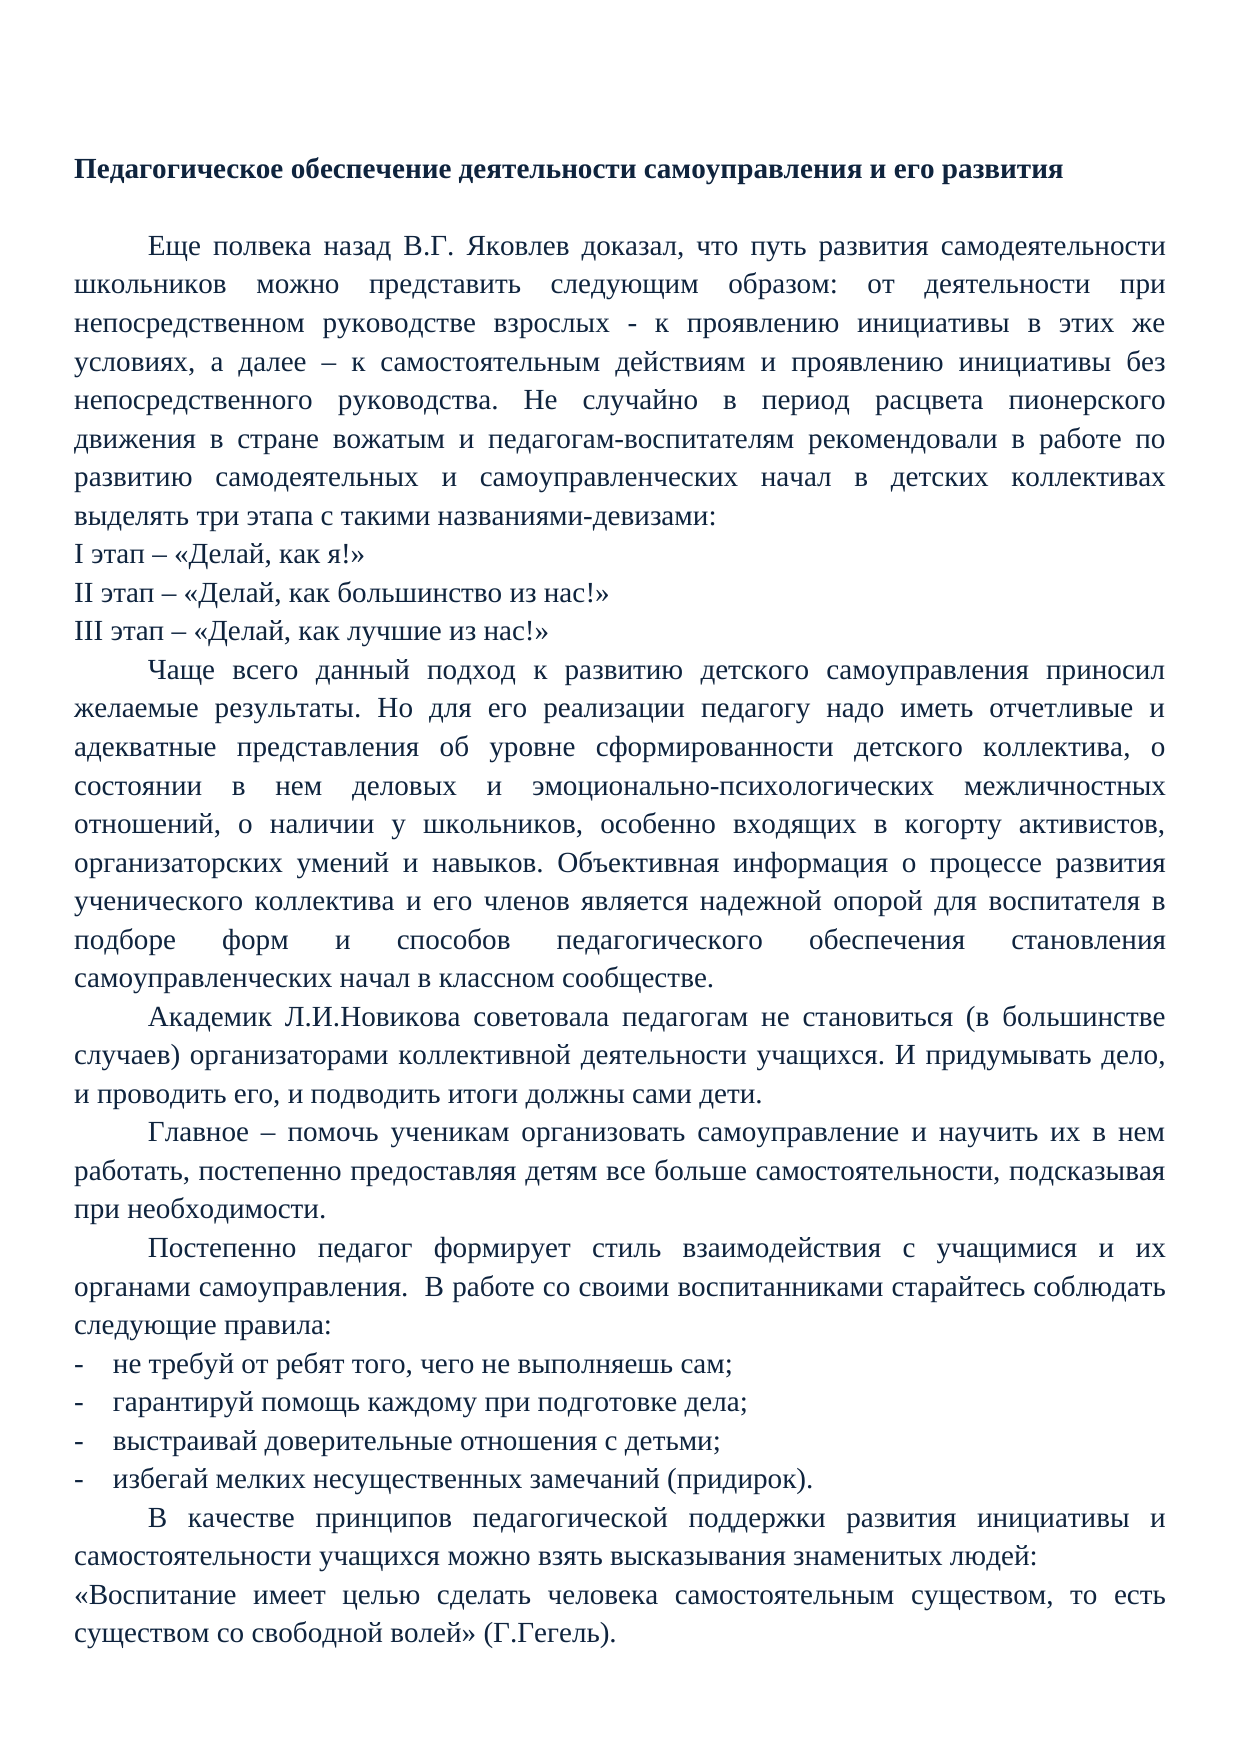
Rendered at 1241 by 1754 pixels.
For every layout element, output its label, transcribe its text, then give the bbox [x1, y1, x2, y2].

text «Воспитание имеет целью сделать человека самостоятельным существом, то есть существом со свободной волей» (Г.Гегель). [74, 1577, 1167, 1649]
text - гарантируй помощь каждому при подготовке дела; [74, 1384, 1167, 1418]
text В качестве принципов педагогической поддержки развития инициативы и самостоятельности учащихся можно взять высказывания знаменитых людей: [74, 1500, 1167, 1572]
text Еще полвека назад В.Г. Яковлев доказал, что путь развития самодеятельности школьников можно представить следующим образом: от деятельности при непосредственном руководстве взрослых - к проявлению инициативы в этих же условиях, а далее – к самостоятельным действиям и проявлению инициативы без непосредственного руководства. Не случайно в период расцвета пионерского движения в стране вожатым и педагогам-воспитателям рекомендовали в работе по развитию самодеятельных и самоуправленческих начал в детских коллективах выделять три этапа с такими названиями-девизами: [74, 228, 1167, 531]
text Постепенно педагог формирует стиль взаимодействия с учащимися и их органами самоуправления. В работе со своими воспитанниками старайтесь соблюдать следующие правила: [74, 1230, 1167, 1341]
text III этап – «Делай, как лучшие из нас!» [74, 613, 1167, 647]
text - выстраивай доверительные отношения с детьми; [74, 1423, 1167, 1456]
text - не требуй от ребят того, чего не выполняешь сам; [74, 1346, 1167, 1379]
text Главное – помочь ученикам организовать самоуправление и научить их в нем работать, постепенно предоставляя детям все больше самостоятельности, подсказывая при необходимости. [74, 1114, 1167, 1225]
text II этап – «Делай, как большинство из нас!» [74, 575, 1167, 608]
text I этап – «Делай, как я!» [74, 536, 1167, 570]
text Педагогическое обеспечение деятельности самоуправления и его развития [74, 151, 1167, 184]
text Чаще всего данный подход к развитию детского самоуправления приносил желаемые результаты. Но для его реализации педагогу надо иметь отчетливые и адекватные представления об уровне сформированности детского коллектива, о состоянии в нем деловых и эмоционально-психологических межличностных отношений, о наличии у школьников, особенно входящих в когорту активистов, организаторских умений и навыков. Объективная информация о процессе развития ученического коллектива и его членов является надежной опорой для воспитателя в подборе форм и способов педагогического обеспечения становления самоуправленческих начал в классном сообществе. [74, 652, 1167, 994]
text Академик Л.И.Новикова советовала педагогам не становиться (в большинстве случаев) организаторами коллективной деятельности учащихся. И придумывать дело, и проводить его, и подводить итоги должны сами дети. [74, 999, 1167, 1109]
text - избегай мелких несущественных замечаний (придирок). [74, 1461, 1167, 1495]
